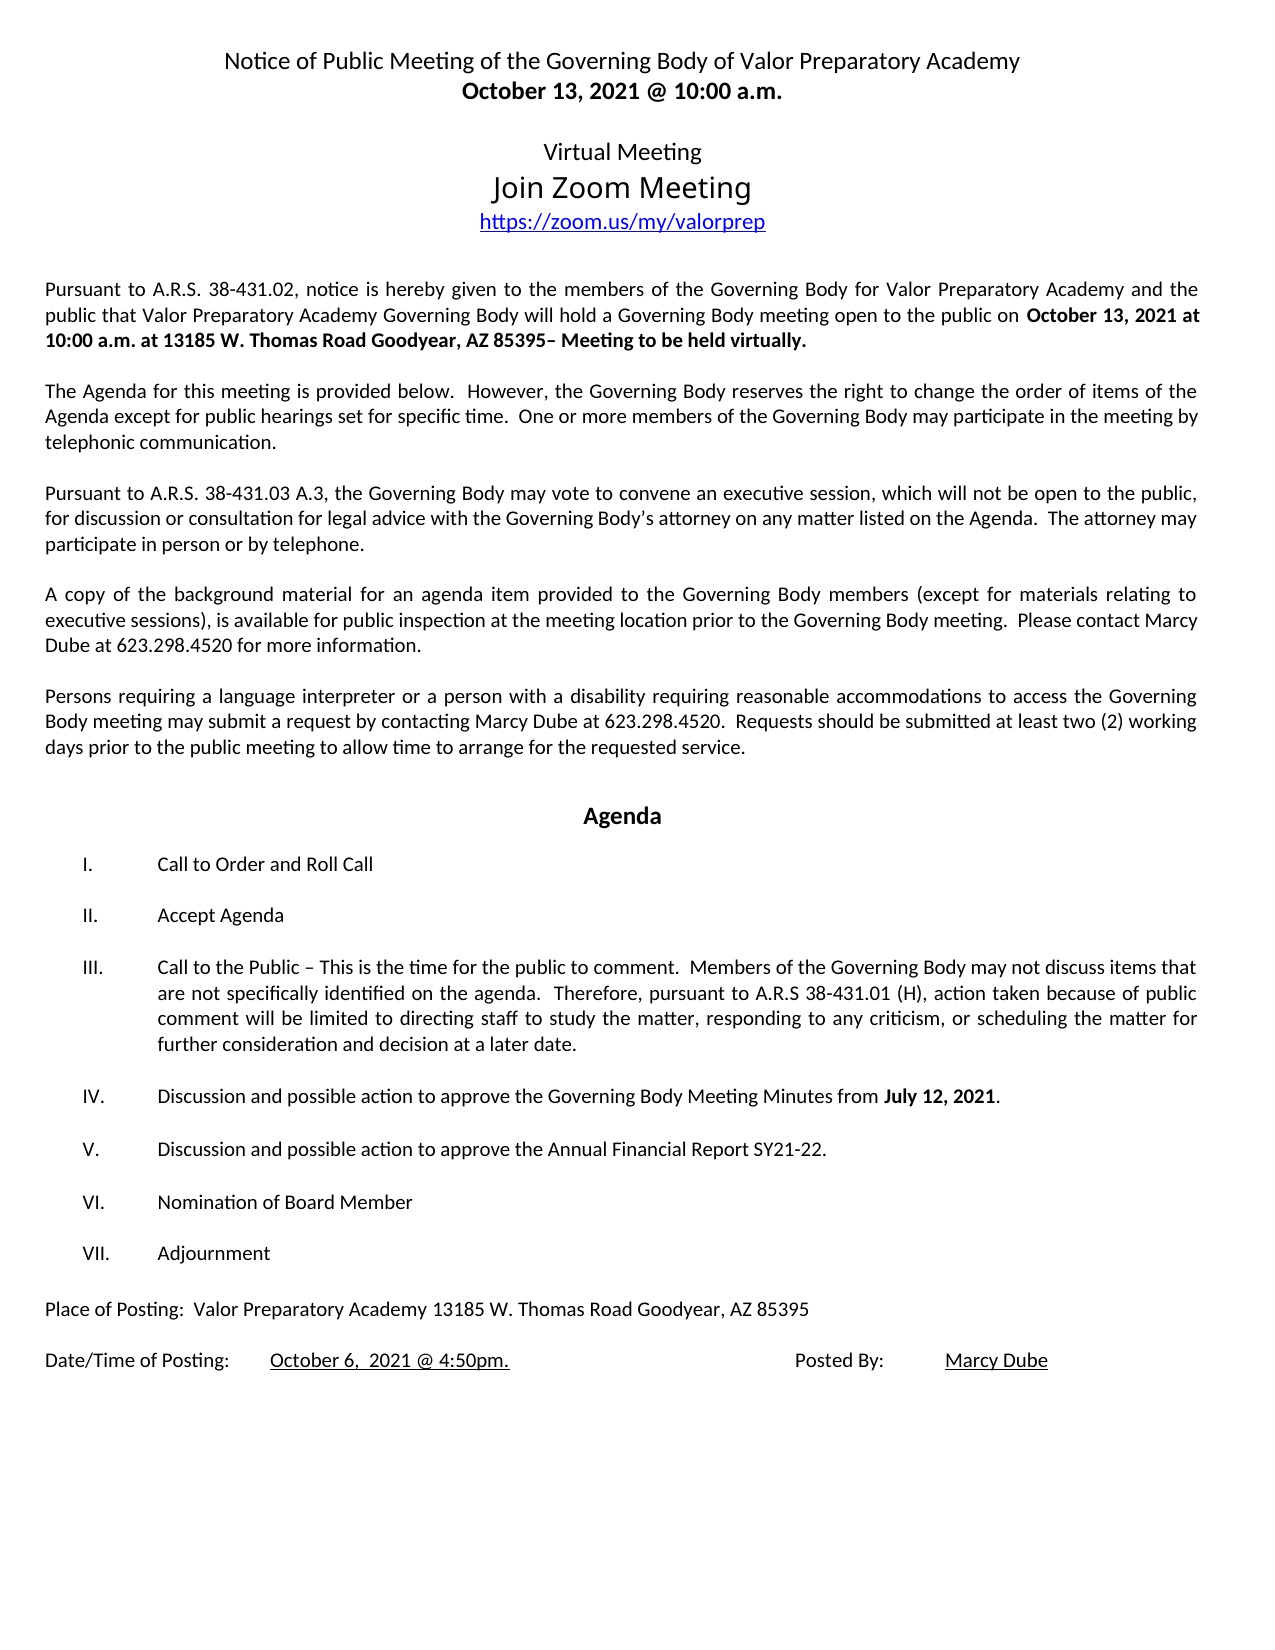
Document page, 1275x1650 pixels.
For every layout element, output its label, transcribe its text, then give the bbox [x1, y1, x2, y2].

text Join Zoom Meeting [45, 167, 1200, 207]
list Discussion and possible action to approve the Annual Financial Report SY21-22. [82, 1136, 1200, 1162]
text Agenda [45, 800, 1200, 831]
text Notice of Public Meeting of the Governing Body of Valor Preparatory Academy [45, 45, 1200, 76]
text A copy of the background material for an agenda item provided to the Governing Body members (except for materials relating to executive sessions), is available for public inspection at the meeting location prior to the Governing Body meeting. Please contact Marcy Dube at 623.298.4520 for more information. [45, 582, 1200, 658]
text https://zoom.us/my/valorprep [45, 207, 1200, 235]
text October 13, 2021 @ 10:00 a.m. [45, 76, 1200, 106]
text Pursuant to A.R.S. 38-431.03 A.3, the Governing Body may vote to convene an executive session, which will not be open to the public, for discussion or consultation for legal advice with the Governing Body’s attorney on any matter listed on the Agenda. The attorney may participate in person or by telephone. [45, 480, 1200, 556]
text Persons requiring a language interpreter or a person with a disability requiring reasonable accommodations to access the Governing Body meeting may submit a request by contacting Marcy Dube at 623.298.4520. Requests should be submitted at least two (2) working days prior to the public meeting to allow time to arrange for the requested service. [45, 683, 1200, 759]
text Virtual Meeting [45, 137, 1200, 167]
text Place of Posting: Valor Preparatory Academy 13185 W. Thomas Road Goodyear, AZ 85395 [45, 1296, 1200, 1321]
list Discussion and possible action to approve the Governing Body Meeting Minutes from July 12, 2021. [82, 1084, 1200, 1109]
list Accept Agenda [82, 902, 1200, 927]
list Call to Order and Roll Call [82, 851, 1200, 876]
text Pursuant to A.R.S. 38-431.02, notice is hereby given to the members of the Governing Body for Valor Preparatory Academy and the public that Valor Preparatory Academy Governing Body will hold a Governing Body meeting open to the public on October 13, 2021 at 10:00 a.m. at 13185 W. Thomas Road Goodyear, AZ 85395– Meeting to be held virtually. [45, 277, 1200, 353]
list Call to the Public – This is the time for the public to comment. Members of the Governing Body may not discuss items that are not specifically identified on the agenda. Therefore, pursuant to A.R.S 38-431.01 (H), action taken because of public comment will be limited to directing staff to study the matter, responding to any criticism, or scheduling the matter for further consideration and decision at a later date. [82, 954, 1200, 1056]
list Nomination of Board Member [82, 1189, 1200, 1215]
text The Agenda for this meeting is provided below. However, the Governing Body reserves the right to change the order of items of the Agenda except for public hearings set for specific time. One or more members of the Governing Body may participate in the meeting by telephonic communication. [45, 378, 1200, 454]
text Date/Time of Posting: October 6, 2021 @ 4:50pm. Posted By: Marcy Dube [45, 1347, 1200, 1372]
list Adjournment [82, 1240, 1200, 1266]
